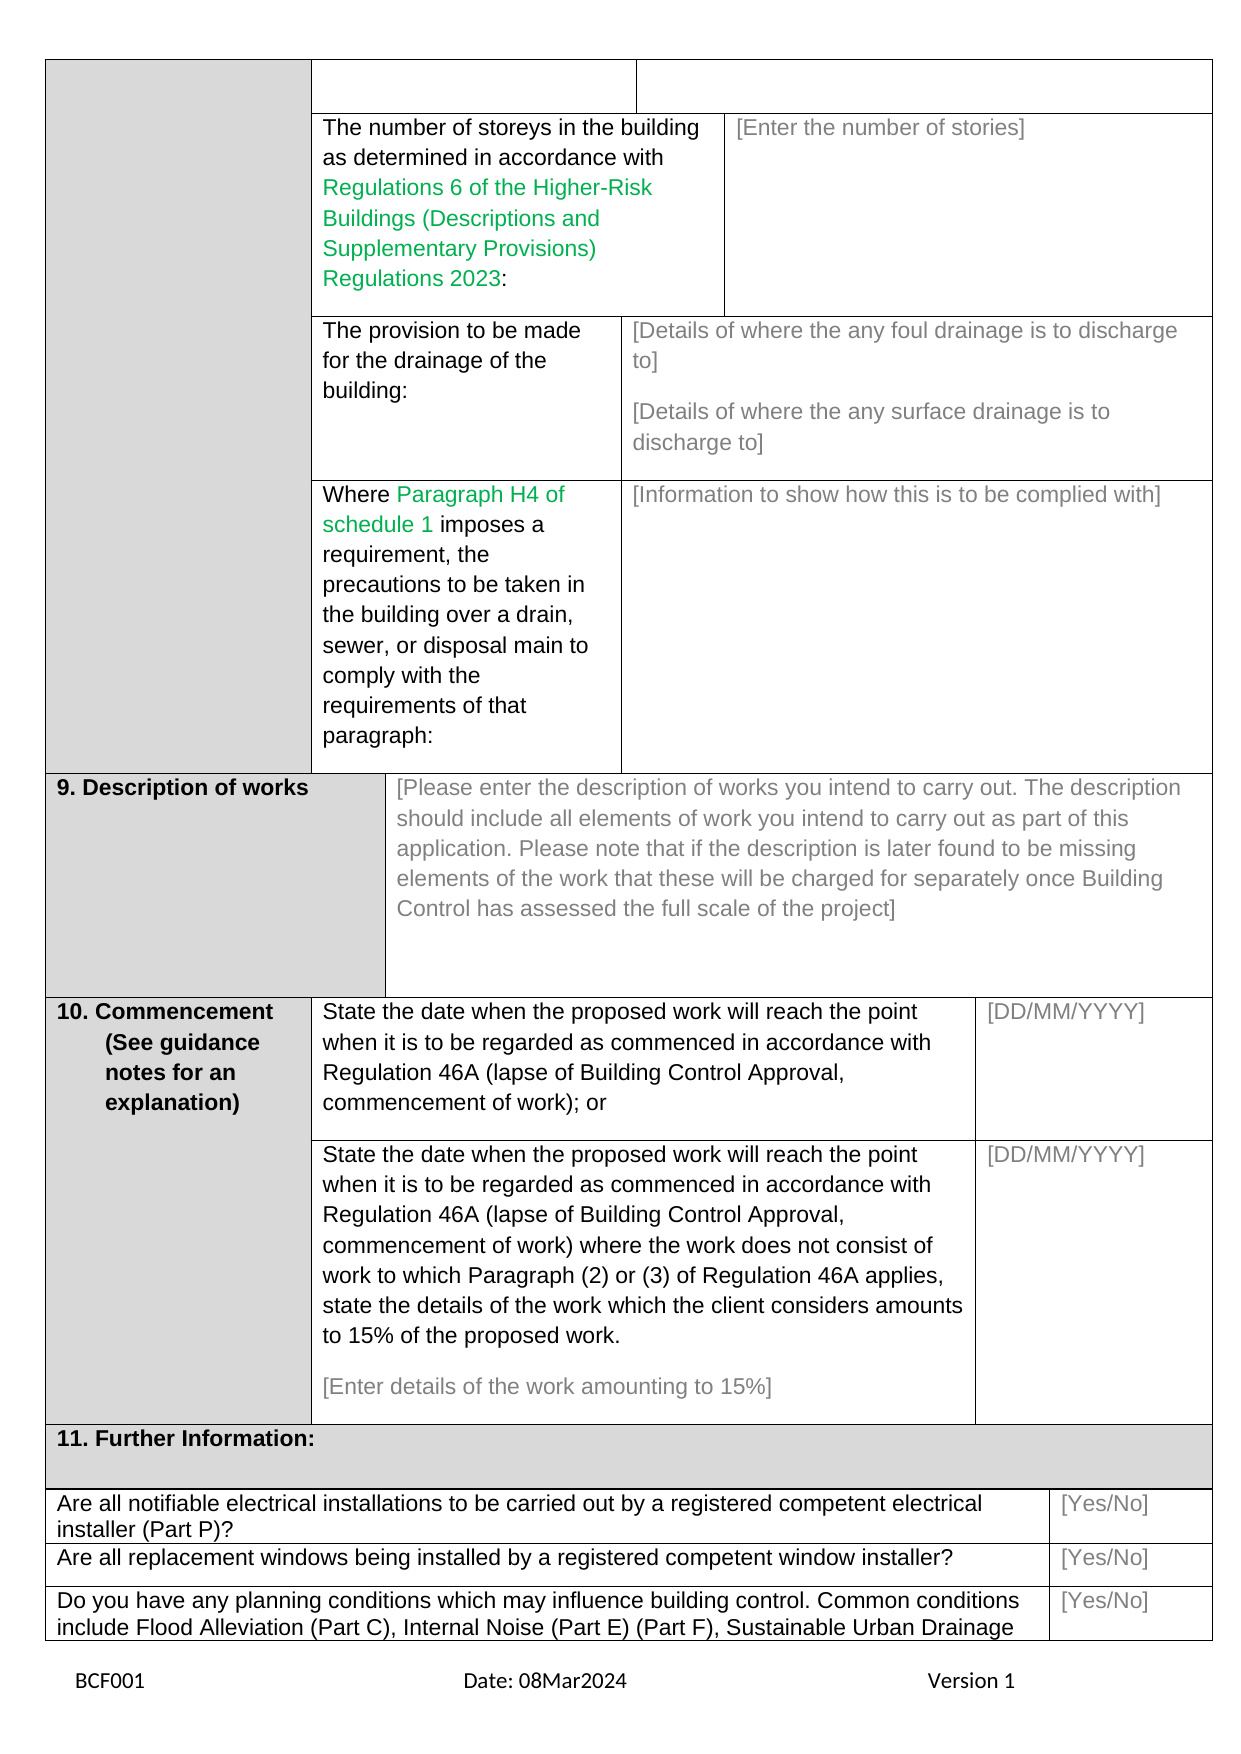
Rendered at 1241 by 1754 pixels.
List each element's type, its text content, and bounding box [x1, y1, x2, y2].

table_cell 10. Commencement (See guidance notes for an explanation) [46, 998, 311, 1424]
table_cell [637, 60, 1212, 113]
table_cell Are all replacement windows being installed by a registered competent window installer? [46, 1544, 1049, 1586]
table_cell The provision to be made for the drainage of the building: [312, 317, 621, 479]
table_header Are all notifiable electrical installations to be carried out by a registered competent electrical installer (Part P)? [46, 1490, 1049, 1543]
table_cell [Yes/No] [1050, 1587, 1212, 1640]
table_cell Where Paragraph H4 of schedule 1 imposes a requirement, the precautions to be taken in the building over a drain, sewer, or disposal main to comply with the requirements of that paragraph: [312, 481, 621, 773]
table_cell [DD/MM/YYYY] [976, 1141, 1212, 1424]
table_cell [DD/MM/YYYY] [976, 998, 1212, 1140]
table_cell State the date when the proposed work will reach the point when it is to be regarded as commenced in accordance with Regulation 46A (lapse of Building Control Approval, commencement of work) where the work does not consist of work to which Paragraph (2) or (3) of Regulation 46A applies, state the details of the work which the client considers amounts to 15% of the proposed work. [Enter details of the work amounting to 15%] [312, 1141, 975, 1424]
table_cell [Details of where the any foul drainage is to discharge to] [Details of where the any surface drainage is to discharge to] [622, 317, 1212, 479]
table_cell State the date when the proposed work will reach the point when it is to be regarded as commenced in accordance with Regulation 46A (lapse of Building Control Approval, commencement of work); or [312, 998, 975, 1140]
table_cell [Please enter the description of works you intend to carry out. The description should include all elements of work you intend to carry out as part of this application. Please note that if the description is later found to be missing elements of the work that these will be charged for separately once Building Control has assessed the full scale of the project] [386, 774, 1212, 997]
table_cell [Yes/No] [1050, 1544, 1212, 1586]
table_cell 9. Description of works [46, 774, 385, 997]
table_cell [46, 1587, 1049, 1640]
table_header [Yes/No] [1050, 1490, 1212, 1543]
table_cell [312, 60, 636, 113]
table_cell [312, 114, 724, 316]
table_cell 11. Further Information: [46, 1425, 1212, 1488]
table_cell [Enter the number of stories] [725, 114, 1212, 316]
table_cell [Information to show how this is to be complied with] [622, 481, 1212, 773]
